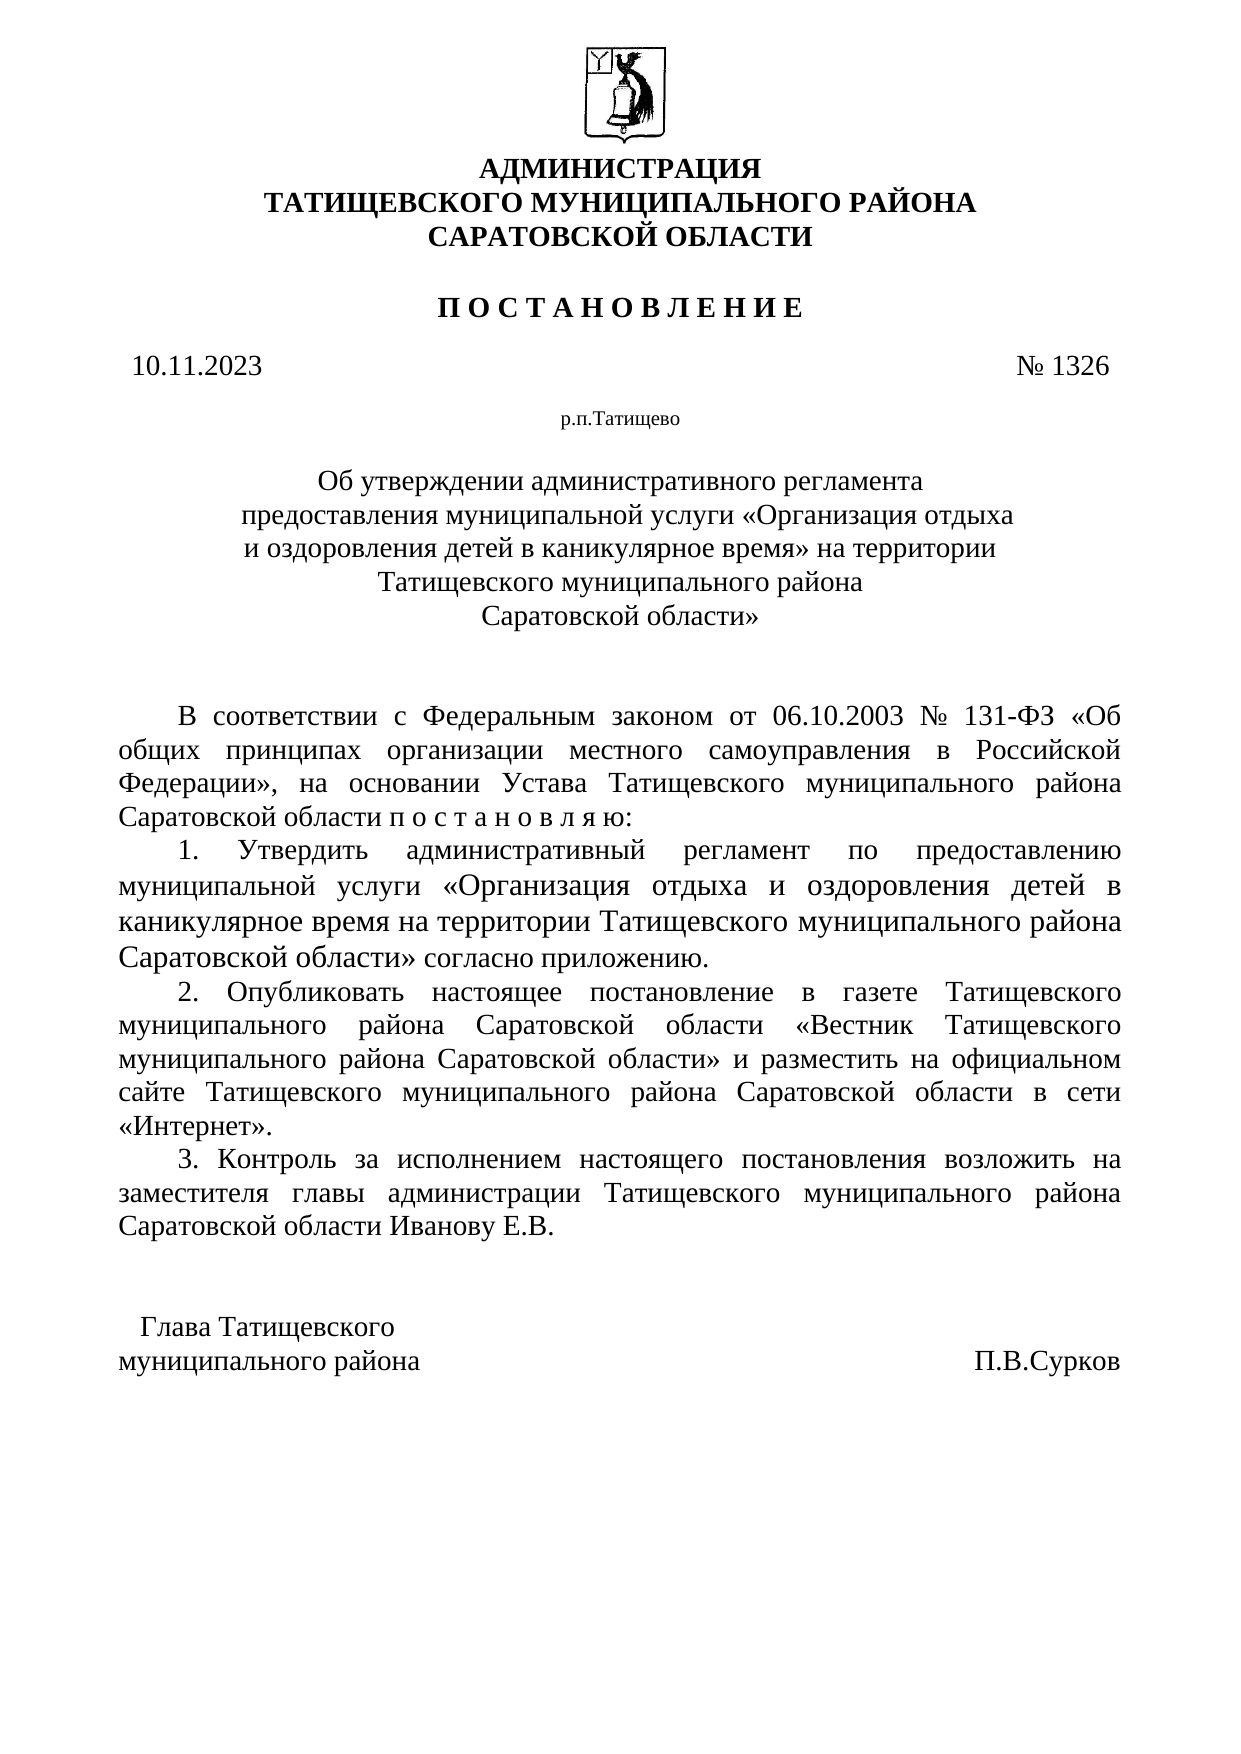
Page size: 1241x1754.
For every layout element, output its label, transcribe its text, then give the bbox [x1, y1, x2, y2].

text р.п.Татищево [118, 406, 1122, 430]
text 10.11.2023 № 1326 [118, 348, 1122, 382]
text Об утверждении административного регламента [118, 463, 1122, 497]
text ТАТИЩЕВСКОГО МУНИЦИПАЛЬНОГО РАЙОНА [118, 185, 1122, 219]
text предоставления муниципальной услуги «Организация отдыха [118, 497, 1122, 531]
text Татищевского муниципального района [118, 564, 1122, 598]
text 2. Опубликовать настоящее постановление в газете Татищевского муниципального района Саратовской области «Вестник Татищевского муниципального района Саратовской области» и разместить на официальном сайте Татищевского муниципального района Саратовской области в сети «Интернет». [118, 974, 1122, 1141]
text П О С Т А Н О В Л Е Н И Е [118, 291, 1122, 324]
text Саратовской области» [118, 598, 1122, 631]
text муниципального района П.В.Сурков [118, 1343, 1122, 1376]
text САРАТОВСКОЙ ОБЛАСТИ [118, 219, 1122, 252]
text АДМИНИСТРАЦИЯ [118, 152, 1122, 185]
text 3. Контроль за исполнением настоящего постановления возложить на заместителя главы администрации Татищевского муниципального района Саратовской области Иванову Е.В. [118, 1141, 1122, 1242]
text В соответствии с Федеральным законом от 06.10.2003 № 131-ФЗ «Об общих принципах организации местного самоуправления в Российской Федерации», на основании Устава Татищевского муниципального района Саратовской области п о с т а н о в л я ю: [118, 698, 1122, 832]
text и оздоровления детей в каникулярное время» на территории [118, 531, 1122, 564]
picture [582, 41, 675, 148]
text 1. Утвердить административный регламент по предоставлению муниципальной услуги «Организация отдыха и оздоровления детей в каникулярное время на территории Татищевского муниципального района Саратовской области» согласно приложению. [118, 832, 1122, 974]
text Глава Татищевского [118, 1309, 1122, 1343]
